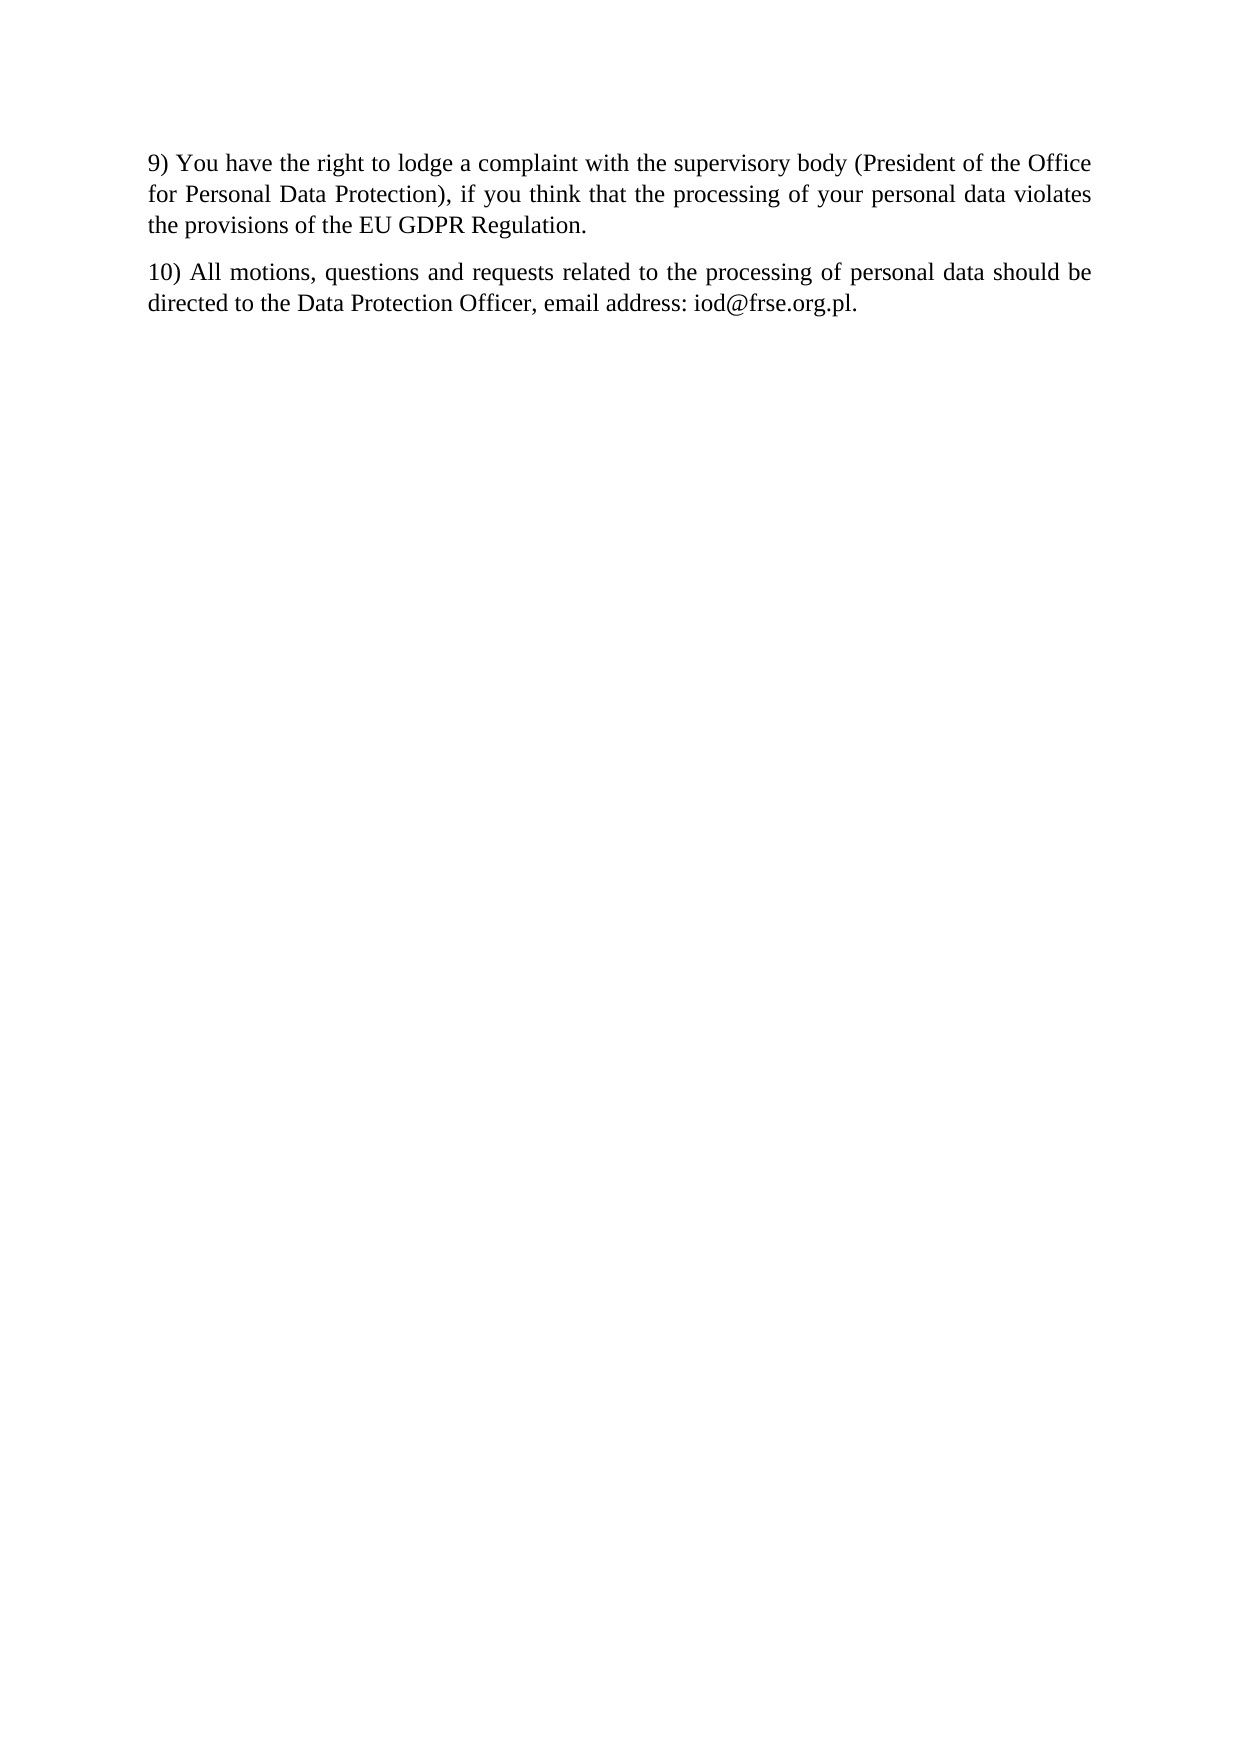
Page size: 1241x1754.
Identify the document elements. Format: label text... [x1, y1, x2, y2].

text 10) All motions, questions and requests related to the processing of personal data should be directed to the Data Protection Officer, email address: iod@frse.org.pl. [148, 257, 1093, 317]
text 9) You have the right to lodge a complaint with the supervisory body (President of the Office for Personal Data Protection), if you think that the processing of your personal data violates the provisions of the EU GDPR Regulation. [148, 148, 1093, 238]
